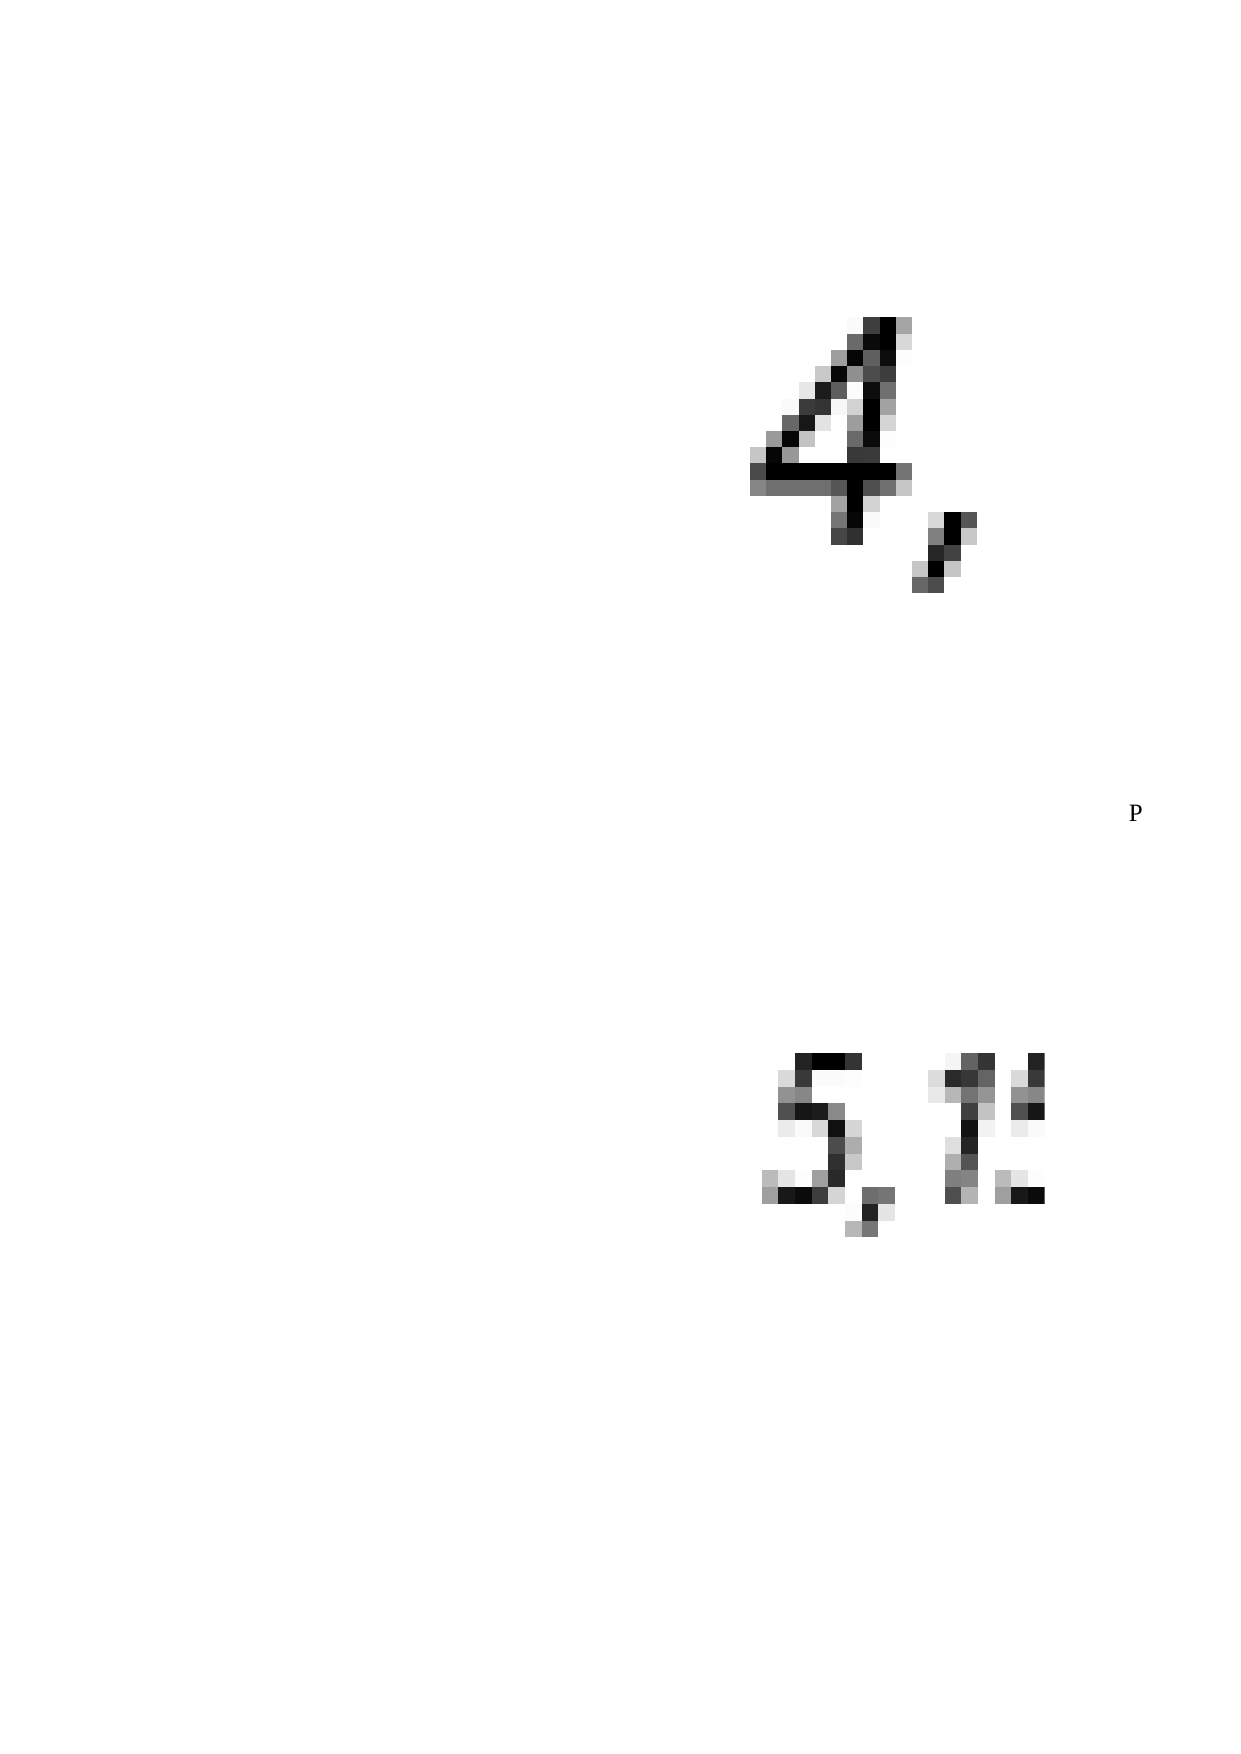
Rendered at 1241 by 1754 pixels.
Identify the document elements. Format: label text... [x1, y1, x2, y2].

text Р [207, 188, 1152, 826]
